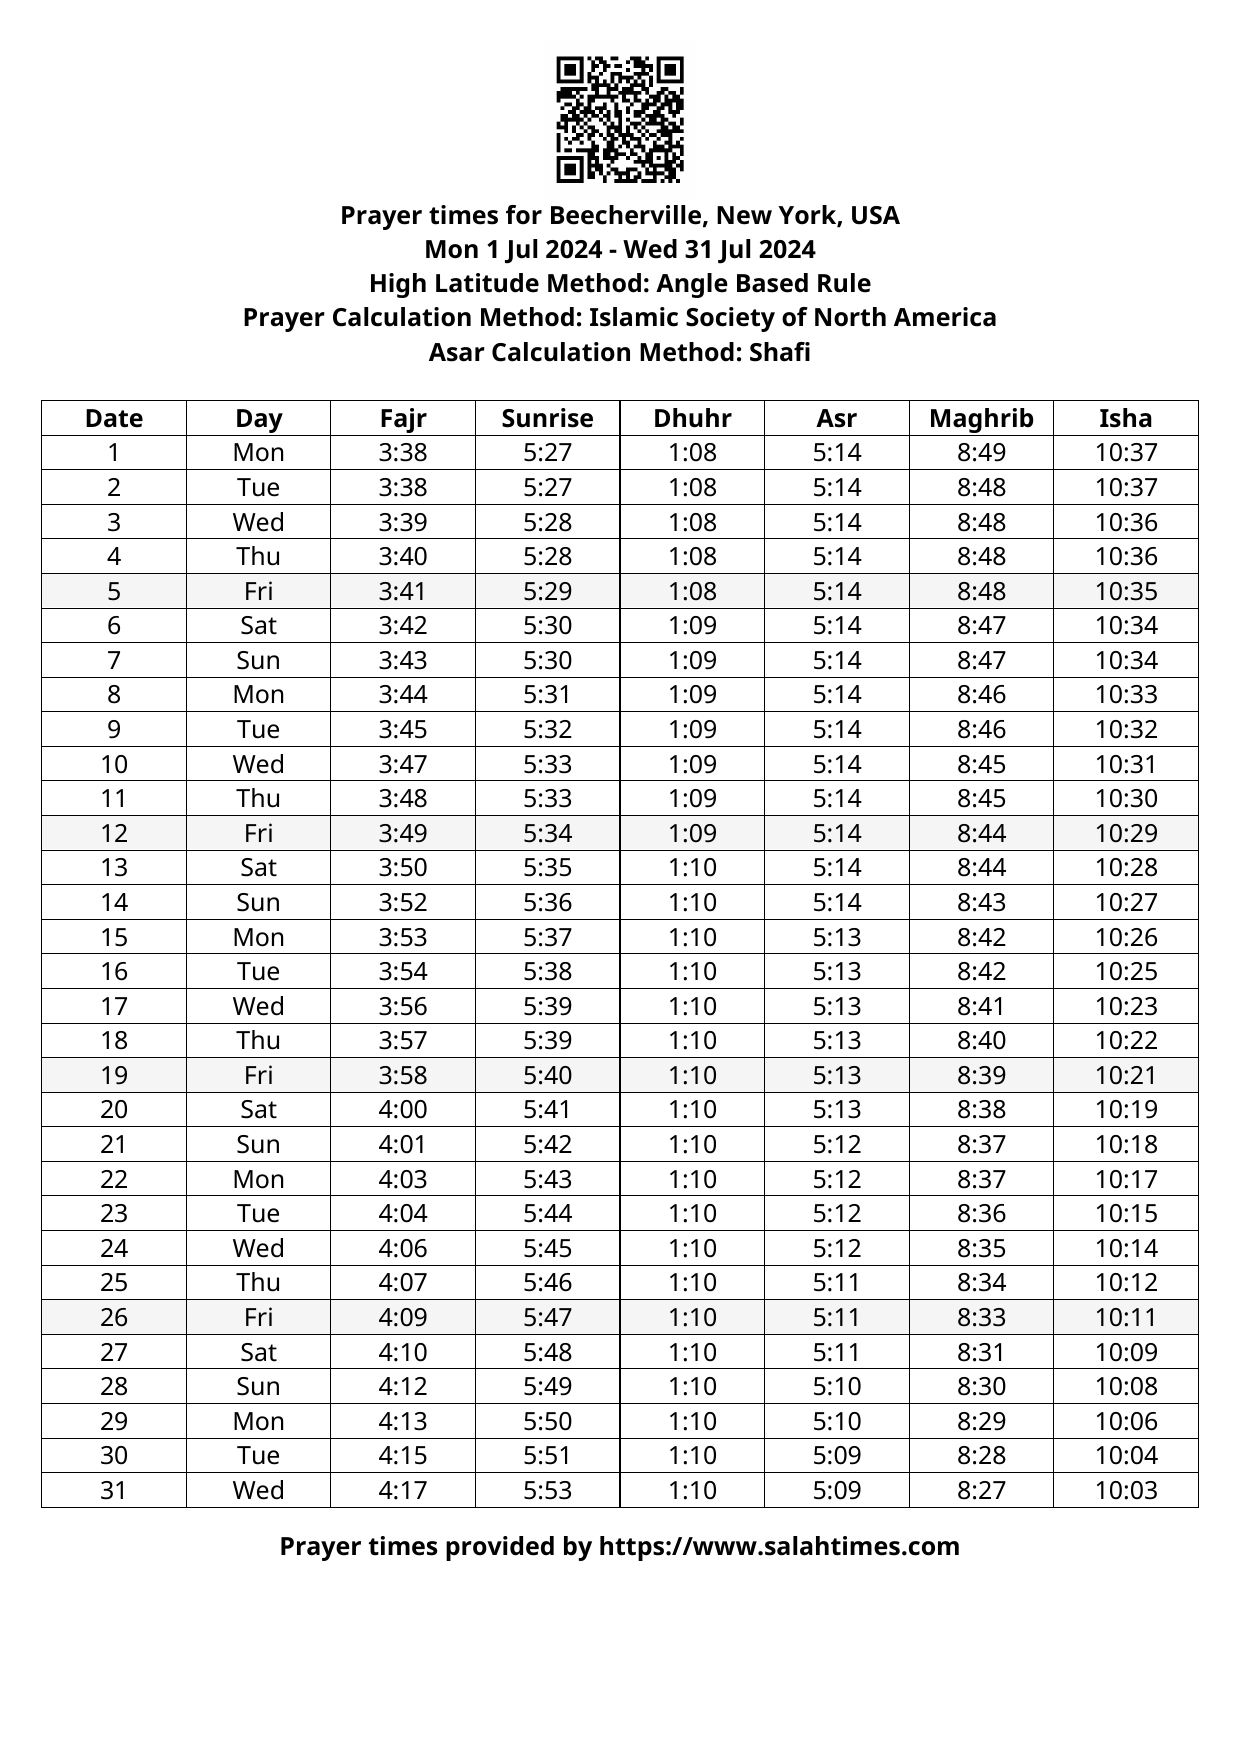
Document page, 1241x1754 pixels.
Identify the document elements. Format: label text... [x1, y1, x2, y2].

table_cell 10 [42, 747, 186, 780]
table_header Isha [1054, 401, 1198, 434]
table_cell 4:00 [331, 1093, 475, 1126]
table_cell 8:30 [910, 1369, 1053, 1403]
table_cell 5:27 [476, 470, 619, 504]
table_cell 5 [42, 574, 186, 607]
table_cell 10:19 [1054, 1093, 1198, 1126]
table_cell 3:58 [331, 1058, 475, 1092]
text Prayer Calculation Method: Islamic Society of North America [42, 300, 1198, 334]
table_cell Sun [187, 885, 330, 919]
table_cell 3:40 [331, 539, 475, 573]
table_cell Wed [187, 1473, 330, 1507]
table_cell Mon [187, 1404, 330, 1437]
table_cell 10:15 [1054, 1196, 1198, 1230]
table_cell 16 [42, 954, 186, 988]
table_cell 8:31 [910, 1335, 1053, 1368]
table_cell 3:38 [331, 436, 475, 469]
table_cell 5:12 [765, 1127, 909, 1161]
table_cell 3:53 [331, 920, 475, 953]
text Mon 1 Jul 2024 - Wed 31 Jul 2024 [42, 232, 1198, 266]
table_cell 3:42 [331, 609, 475, 642]
table_cell Mon [187, 920, 330, 953]
table_cell 5:14 [765, 678, 909, 711]
table_cell Tue [187, 1439, 330, 1472]
table_cell 5:47 [476, 1300, 619, 1334]
table_cell 1:08 [621, 470, 764, 504]
table_cell 5:14 [765, 505, 909, 538]
table_cell 3 [42, 505, 186, 538]
table_cell Fri [187, 816, 330, 849]
table_cell 10:14 [1054, 1231, 1198, 1264]
table_cell 1:08 [621, 505, 764, 538]
table_cell 4:12 [331, 1369, 475, 1403]
table_cell 8:39 [910, 1058, 1053, 1092]
table_cell 1:10 [621, 1196, 764, 1230]
table_cell 1:10 [621, 1231, 764, 1264]
table_cell 1:09 [621, 678, 764, 711]
table_cell 8:37 [910, 1162, 1053, 1195]
table_cell 5:35 [476, 851, 619, 884]
table_cell 8:46 [910, 712, 1053, 746]
table_cell 10:30 [1054, 781, 1198, 815]
table_cell Sun [187, 643, 330, 677]
table_cell 8:35 [910, 1231, 1053, 1264]
text Prayer times for Beecherville, New York, USA [42, 198, 1198, 232]
table_cell 8:36 [910, 1196, 1053, 1230]
table_cell 10:06 [1054, 1404, 1198, 1437]
table_cell 5:10 [765, 1404, 909, 1437]
table_cell 5:12 [765, 1196, 909, 1230]
table_cell 10:21 [1054, 1058, 1198, 1092]
table_cell 8:49 [910, 436, 1053, 469]
table_cell 1:10 [621, 1300, 764, 1334]
table_cell Wed [187, 1231, 330, 1264]
table_cell 5:39 [476, 1024, 619, 1057]
table_cell 5:13 [765, 989, 909, 1022]
table_cell 1:10 [621, 989, 764, 1022]
table_cell Tue [187, 712, 330, 746]
table_cell 5:12 [765, 1231, 909, 1264]
table_cell 1:10 [621, 954, 764, 988]
table_cell 1:10 [621, 1024, 764, 1057]
table_cell 1:10 [621, 1162, 764, 1195]
table_cell 4:01 [331, 1127, 475, 1161]
table_cell 3:48 [331, 781, 475, 815]
table_cell 5:42 [476, 1127, 619, 1161]
table_cell 10:36 [1054, 539, 1198, 573]
table_cell 1:09 [621, 609, 764, 642]
table_cell 10:04 [1054, 1439, 1198, 1472]
table_cell 12 [42, 816, 186, 849]
table_cell 5:32 [476, 712, 619, 746]
table_cell Fri [187, 1058, 330, 1092]
table_cell 5:36 [476, 885, 619, 919]
table_cell Fri [187, 1300, 330, 1334]
table_cell 3:49 [331, 816, 475, 849]
table_cell Tue [187, 470, 330, 504]
table_cell 5:39 [476, 989, 619, 1022]
table_cell Sat [187, 1093, 330, 1126]
table_cell 25 [42, 1266, 186, 1299]
table_header Day [187, 401, 330, 434]
table_cell 1:10 [621, 1439, 764, 1472]
table_cell 1:10 [621, 920, 764, 953]
table_cell 27 [42, 1335, 186, 1368]
table_cell 1:09 [621, 781, 764, 815]
table_cell 10:31 [1054, 747, 1198, 780]
table_cell 23 [42, 1196, 186, 1230]
table_cell 1:10 [621, 1058, 764, 1092]
table_cell 5:29 [476, 574, 619, 607]
table_cell 1:10 [621, 885, 764, 919]
table_cell 4:03 [331, 1162, 475, 1195]
table_cell 5:13 [765, 1024, 909, 1057]
table_cell 5:51 [476, 1439, 619, 1472]
table_cell 8:33 [910, 1300, 1053, 1334]
table_cell 8:45 [910, 781, 1053, 815]
table_cell Sat [187, 609, 330, 642]
table_cell 10:28 [1054, 851, 1198, 884]
table_cell 5:34 [476, 816, 619, 849]
table_cell 5:41 [476, 1093, 619, 1126]
table_cell 5:44 [476, 1196, 619, 1230]
table_cell 21 [42, 1127, 186, 1161]
table_cell 10:25 [1054, 954, 1198, 988]
table_cell 3:56 [331, 989, 475, 1022]
table_cell 5:28 [476, 505, 619, 538]
table_cell 8:48 [910, 574, 1053, 607]
table_cell 5:12 [765, 1162, 909, 1195]
table_cell Thu [187, 781, 330, 815]
table_cell 6 [42, 609, 186, 642]
table_cell 5:40 [476, 1058, 619, 1092]
text Prayer times provided by https://www.salahtimes.com [42, 1528, 1198, 1563]
table_cell 5:30 [476, 609, 619, 642]
table_cell 5:14 [765, 885, 909, 919]
table_cell 4:09 [331, 1300, 475, 1334]
table_cell 5:14 [765, 781, 909, 815]
text High Latitude Method: Angle Based Rule [42, 266, 1198, 300]
table_cell 10:35 [1054, 574, 1198, 607]
table_cell 10:36 [1054, 505, 1198, 538]
table_header Date [42, 401, 186, 434]
table_cell 17 [42, 989, 186, 1022]
table_cell 5:31 [476, 678, 619, 711]
table_cell 4:13 [331, 1404, 475, 1437]
table_cell 8 [42, 678, 186, 711]
table_cell 3:41 [331, 574, 475, 607]
table_header Fajr [331, 401, 475, 434]
table_cell 5:33 [476, 781, 619, 815]
table_cell 8:44 [910, 816, 1053, 849]
table_cell 8:45 [910, 747, 1053, 780]
table_cell 5:10 [765, 1369, 909, 1403]
table_cell 8:37 [910, 1127, 1053, 1161]
table_cell 10:23 [1054, 989, 1198, 1022]
table_cell 8:29 [910, 1404, 1053, 1437]
table_cell 10:08 [1054, 1369, 1198, 1403]
table_cell 3:44 [331, 678, 475, 711]
table_cell Mon [187, 678, 330, 711]
table_cell 5:11 [765, 1300, 909, 1334]
table_cell 3:50 [331, 851, 475, 884]
table_cell 18 [42, 1024, 186, 1057]
table_cell 3:38 [331, 470, 475, 504]
table_cell 3:45 [331, 712, 475, 746]
table_cell 5:46 [476, 1266, 619, 1299]
table_cell 1:10 [621, 1266, 764, 1299]
table_cell 8:28 [910, 1439, 1053, 1472]
table_cell 5:09 [765, 1473, 909, 1507]
table_cell 1 [42, 436, 186, 469]
table_cell 5:13 [765, 954, 909, 988]
table_cell 1:09 [621, 816, 764, 849]
table_header Maghrib [910, 401, 1053, 434]
table_cell 10:33 [1054, 678, 1198, 711]
table_cell 10:26 [1054, 920, 1198, 953]
table_cell 2 [42, 470, 186, 504]
table_cell 10:18 [1054, 1127, 1198, 1161]
table_cell 8:48 [910, 539, 1053, 573]
table_cell Mon [187, 436, 330, 469]
table_cell 8:47 [910, 643, 1053, 677]
table_cell 5:11 [765, 1335, 909, 1368]
table_cell 3:39 [331, 505, 475, 538]
table_cell 14 [42, 885, 186, 919]
table_cell 1:10 [621, 1335, 764, 1368]
table_cell 5:27 [476, 436, 619, 469]
table_cell 1:09 [621, 712, 764, 746]
text Asar Calculation Method: Shafi [42, 334, 1198, 368]
table_header Asr [765, 401, 909, 434]
table_cell 19 [42, 1058, 186, 1092]
table_cell 4:17 [331, 1473, 475, 1507]
table_cell 3:54 [331, 954, 475, 988]
table_cell Wed [187, 505, 330, 538]
table_cell Thu [187, 1024, 330, 1057]
table_cell 1:09 [621, 643, 764, 677]
table_cell 5:28 [476, 539, 619, 573]
table_cell 10:34 [1054, 609, 1198, 642]
table_cell 10:34 [1054, 643, 1198, 677]
table_cell 1:10 [621, 1127, 764, 1161]
table_cell Mon [187, 1162, 330, 1195]
table_cell 10:17 [1054, 1162, 1198, 1195]
table_cell 13 [42, 851, 186, 884]
table_cell 10:27 [1054, 885, 1198, 919]
table_cell 7 [42, 643, 186, 677]
table_cell 5:48 [476, 1335, 619, 1368]
table_cell 8:48 [910, 505, 1053, 538]
table_cell 8:34 [910, 1266, 1053, 1299]
table_cell 20 [42, 1093, 186, 1126]
picture [542, 41, 699, 198]
table_cell 8:42 [910, 954, 1053, 988]
table_cell 4:15 [331, 1439, 475, 1472]
table_cell 30 [42, 1439, 186, 1472]
table_cell 8:42 [910, 920, 1053, 953]
table_cell 4:10 [331, 1335, 475, 1368]
table_cell Thu [187, 1266, 330, 1299]
table_cell 5:50 [476, 1404, 619, 1437]
table_cell 5:14 [765, 609, 909, 642]
table_cell 5:14 [765, 539, 909, 573]
table_cell 1:10 [621, 1404, 764, 1437]
table_cell 24 [42, 1231, 186, 1264]
table_cell 5:13 [765, 1058, 909, 1092]
table_cell 10:03 [1054, 1473, 1198, 1507]
table_cell 5:11 [765, 1266, 909, 1299]
table_cell 9 [42, 712, 186, 746]
table_cell 1:10 [621, 1093, 764, 1126]
table_cell 10:12 [1054, 1266, 1198, 1299]
table_cell 5:37 [476, 920, 619, 953]
table_cell 5:13 [765, 1093, 909, 1126]
table_cell Tue [187, 954, 330, 988]
table_cell 5:38 [476, 954, 619, 988]
table_cell 1:08 [621, 574, 764, 607]
table_cell Sat [187, 1335, 330, 1368]
table_cell 10:32 [1054, 712, 1198, 746]
table_cell Wed [187, 747, 330, 780]
table_cell 5:14 [765, 574, 909, 607]
table_cell 10:09 [1054, 1335, 1198, 1368]
table_cell 28 [42, 1369, 186, 1403]
table_cell 3:47 [331, 747, 475, 780]
table_cell 8:46 [910, 678, 1053, 711]
table_cell 5:45 [476, 1231, 619, 1264]
table_cell 31 [42, 1473, 186, 1507]
table_cell 3:52 [331, 885, 475, 919]
table_cell 8:44 [910, 851, 1053, 884]
table_cell 10:29 [1054, 816, 1198, 849]
table_cell 3:57 [331, 1024, 475, 1057]
table_cell 3:43 [331, 643, 475, 677]
table_cell 26 [42, 1300, 186, 1334]
table_cell 5:14 [765, 851, 909, 884]
table_cell 29 [42, 1404, 186, 1437]
table_cell 10:22 [1054, 1024, 1198, 1057]
table_cell 8:27 [910, 1473, 1053, 1507]
table_cell 1:10 [621, 1369, 764, 1403]
table_cell Sat [187, 851, 330, 884]
table_cell 10:37 [1054, 436, 1198, 469]
table_cell 10:11 [1054, 1300, 1198, 1334]
table_cell 10:37 [1054, 470, 1198, 504]
table_cell 4:06 [331, 1231, 475, 1264]
table_cell 5:30 [476, 643, 619, 677]
table_cell 5:49 [476, 1369, 619, 1403]
table_cell 5:14 [765, 712, 909, 746]
table_cell 22 [42, 1162, 186, 1195]
table_cell 8:38 [910, 1093, 1053, 1126]
table_cell 8:40 [910, 1024, 1053, 1057]
table_cell 11 [42, 781, 186, 815]
table_cell Fri [187, 574, 330, 607]
table_cell 1:09 [621, 747, 764, 780]
table_cell 1:10 [621, 851, 764, 884]
table_cell 5:14 [765, 747, 909, 780]
table_cell 5:14 [765, 816, 909, 849]
table_cell 8:43 [910, 885, 1053, 919]
table_cell 5:33 [476, 747, 619, 780]
table_header Sunrise [476, 401, 619, 434]
table_cell 4:04 [331, 1196, 475, 1230]
table_cell Sun [187, 1369, 330, 1403]
table_header Dhuhr [621, 401, 764, 434]
table_cell 5:13 [765, 920, 909, 953]
table_cell 5:14 [765, 470, 909, 504]
table_cell 5:14 [765, 436, 909, 469]
table_cell 8:41 [910, 989, 1053, 1022]
table_cell 15 [42, 920, 186, 953]
table_cell 8:48 [910, 470, 1053, 504]
table_cell 4:07 [331, 1266, 475, 1299]
table_cell 4 [42, 539, 186, 573]
table_cell Tue [187, 1196, 330, 1230]
table_cell 5:09 [765, 1439, 909, 1472]
table_cell 8:47 [910, 609, 1053, 642]
table_cell Wed [187, 989, 330, 1022]
table_cell 1:08 [621, 539, 764, 573]
table_cell Thu [187, 539, 330, 573]
table_cell 1:10 [621, 1473, 764, 1507]
table_cell 5:14 [765, 643, 909, 677]
table_cell Sun [187, 1127, 330, 1161]
table_cell 1:08 [621, 436, 764, 469]
table_cell 5:53 [476, 1473, 619, 1507]
table_cell 5:43 [476, 1162, 619, 1195]
